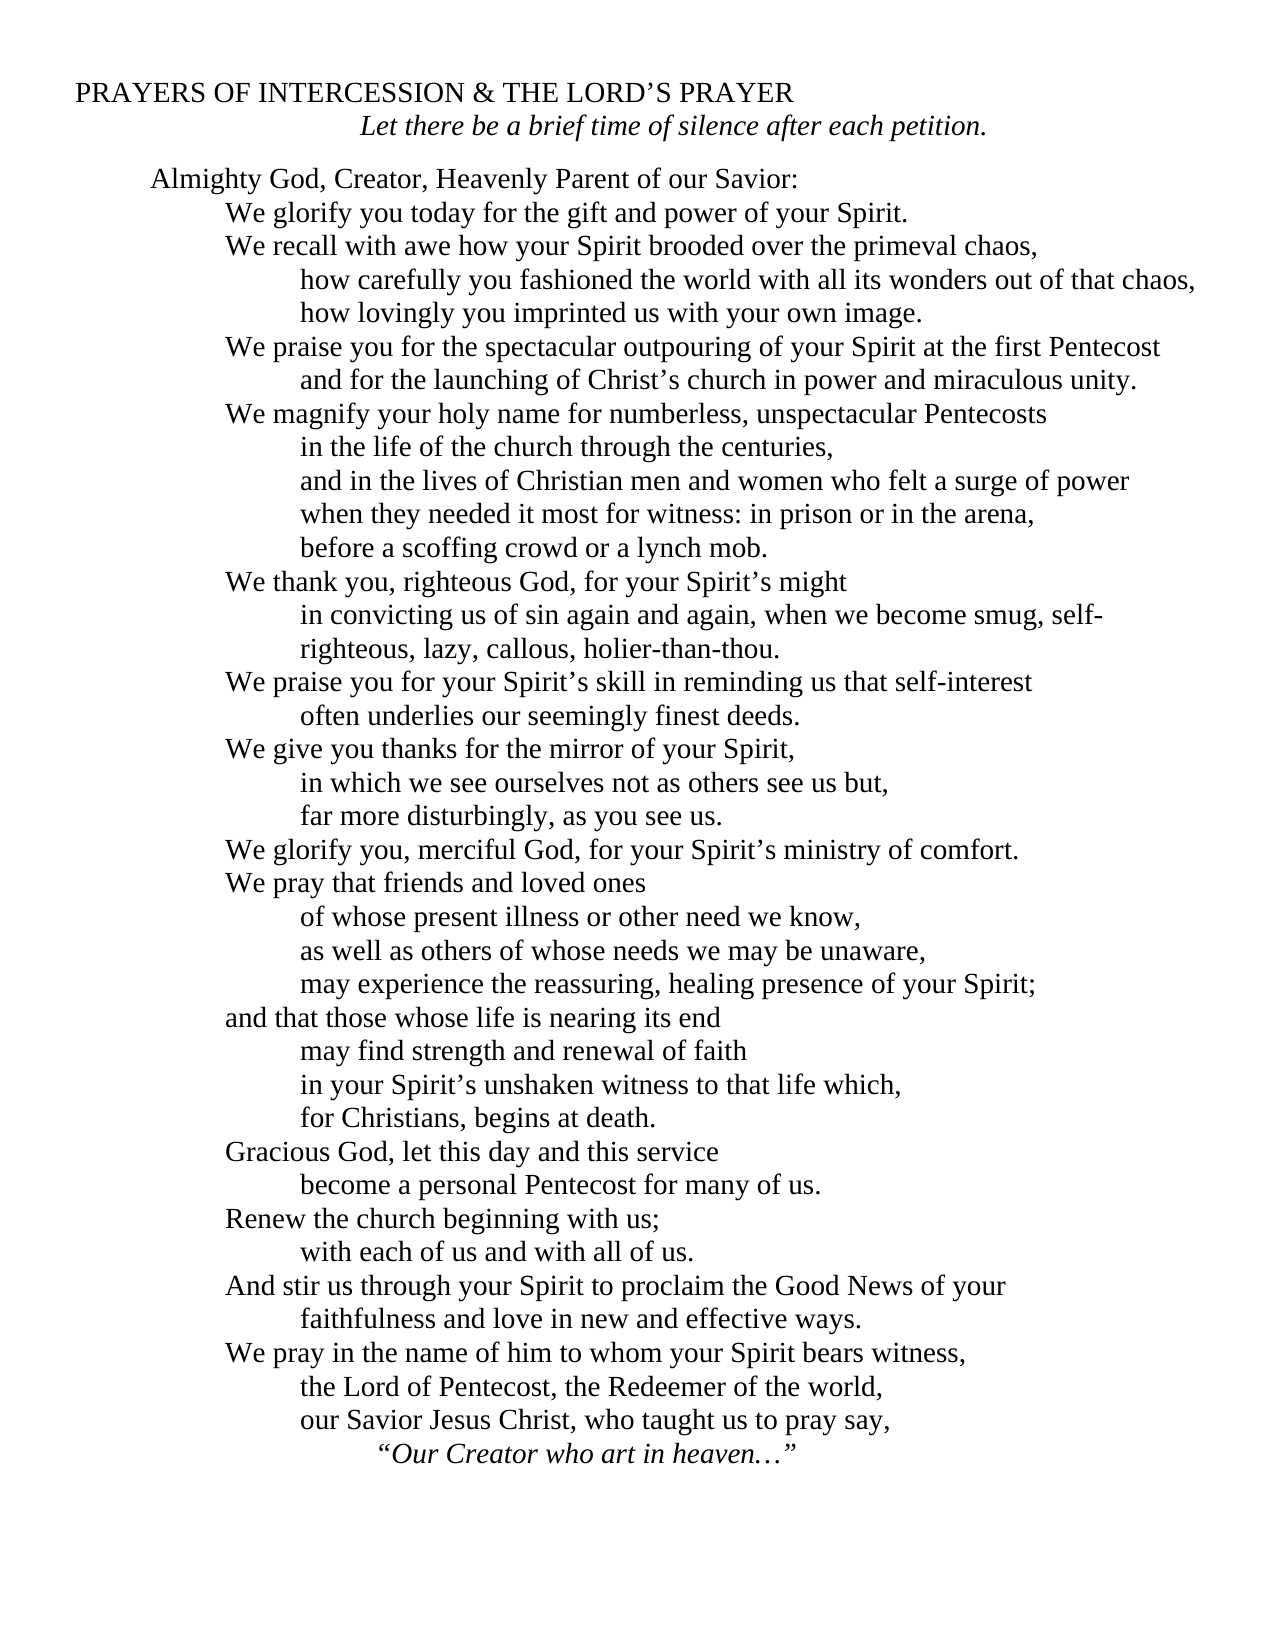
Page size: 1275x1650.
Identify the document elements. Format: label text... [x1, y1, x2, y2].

text may find strength and renewal of faith [225, 1033, 1200, 1067]
text with each of us and with all of us. [225, 1234, 1200, 1268]
text and that those whose life is nearing its end [150, 1000, 1200, 1033]
text Renew the church beginning with us; [225, 1201, 1200, 1234]
text as well as others of whose needs we may be unaware, [225, 933, 1200, 966]
text We give you thanks for the mirror of your Spirit, [225, 731, 1200, 765]
text of whose present illness or other need we know, [225, 899, 1200, 933]
text our Savior Jesus Christ, who taught us to pray say, [225, 1402, 1200, 1436]
text how carefully you fashioned the world with all its wonders out of that chaos, [225, 262, 1200, 295]
text in convicting us of sin again and again, when we become smug, self- [225, 597, 1200, 631]
text the Lord of Pentecost, the Redeemer of the world, [225, 1369, 1200, 1402]
text may experience the reassuring, healing presence of your Spirit; [225, 966, 1200, 1000]
text PRAYERS OF INTERCESSION & THE LORD’S PRAYER [75, 75, 1200, 108]
text far more disturbingly, as you see us. We glorify you, merciful God, for your Spirit’s ministry of comfort. [225, 798, 1200, 866]
text Let there be a brief time of silence after each petition. [150, 108, 1200, 142]
text before a scoffing crowd or a lynch mob. We thank you, righteous God, for your Spirit’s might [225, 530, 1200, 597]
text We glorify you today for the gift and power of your Spirit. We recall with awe how your Spirit brooded over the primeval chaos, [225, 195, 1200, 262]
text We pray that friends and loved ones [225, 866, 1200, 899]
text And stir us through your Spirit to proclaim the Good News of your [225, 1268, 1200, 1302]
text in your Spirit’s unshaken witness to that life which, [225, 1067, 1200, 1100]
text when they needed it most for witness: in prison or in the arena, [225, 497, 1200, 530]
text Almighty God, Creator, Heavenly Parent of our Savior: [150, 161, 1200, 195]
text “Our Creator who art in heaven…” [300, 1436, 1200, 1469]
text in the life of the church through the centuries, [225, 429, 1200, 463]
text and for the launching of Christ’s church in power and miraculous unity. We magnify your holy name for numberless, unspectacular Pentecosts [225, 362, 1200, 429]
text faithfulness and love in new and effective ways. We pray in the name of him to whom your Spirit bears witness, [225, 1302, 1200, 1369]
text for Christians, begins at death. Gracious God, let this day and this service [225, 1100, 1200, 1167]
text and in the lives of Christian men and women who felt a surge of power [225, 463, 1200, 497]
text righteous, lazy, callous, holier-than-thou. [225, 631, 1200, 664]
text We praise you for your Spirit’s skill in reminding us that self-interest [150, 664, 1200, 698]
text often underlies our seemingly finest deeds. [225, 698, 1200, 731]
text how lovingly you imprinted us with your own image. We praise you for the spectacular outpouring of your Spirit at the first Pentecost [225, 295, 1200, 362]
text become a personal Pentecost for many of us. [225, 1167, 1200, 1201]
text in which we see ourselves not as others see us but, [225, 765, 1200, 798]
